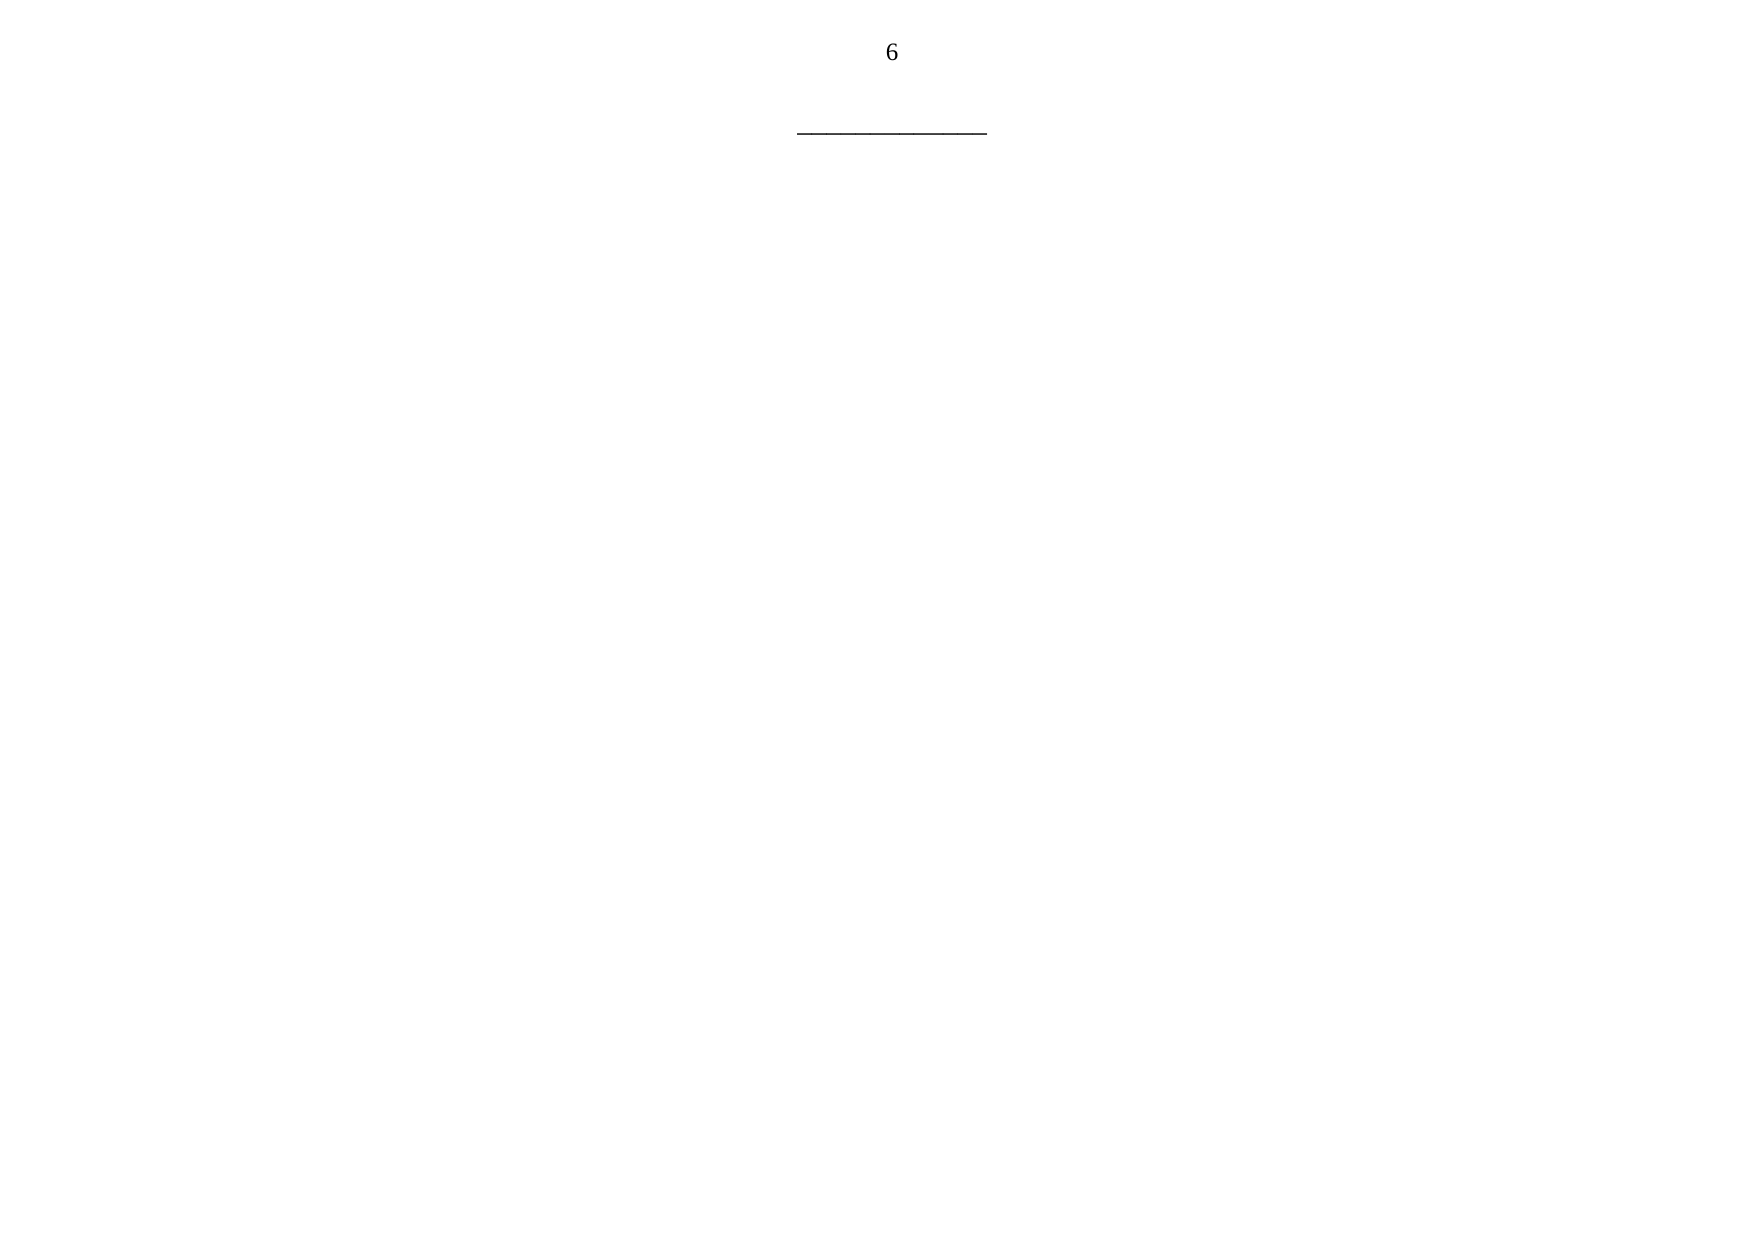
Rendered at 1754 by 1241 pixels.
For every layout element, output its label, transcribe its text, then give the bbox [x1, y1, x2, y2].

text _____________ [148, 104, 1636, 138]
